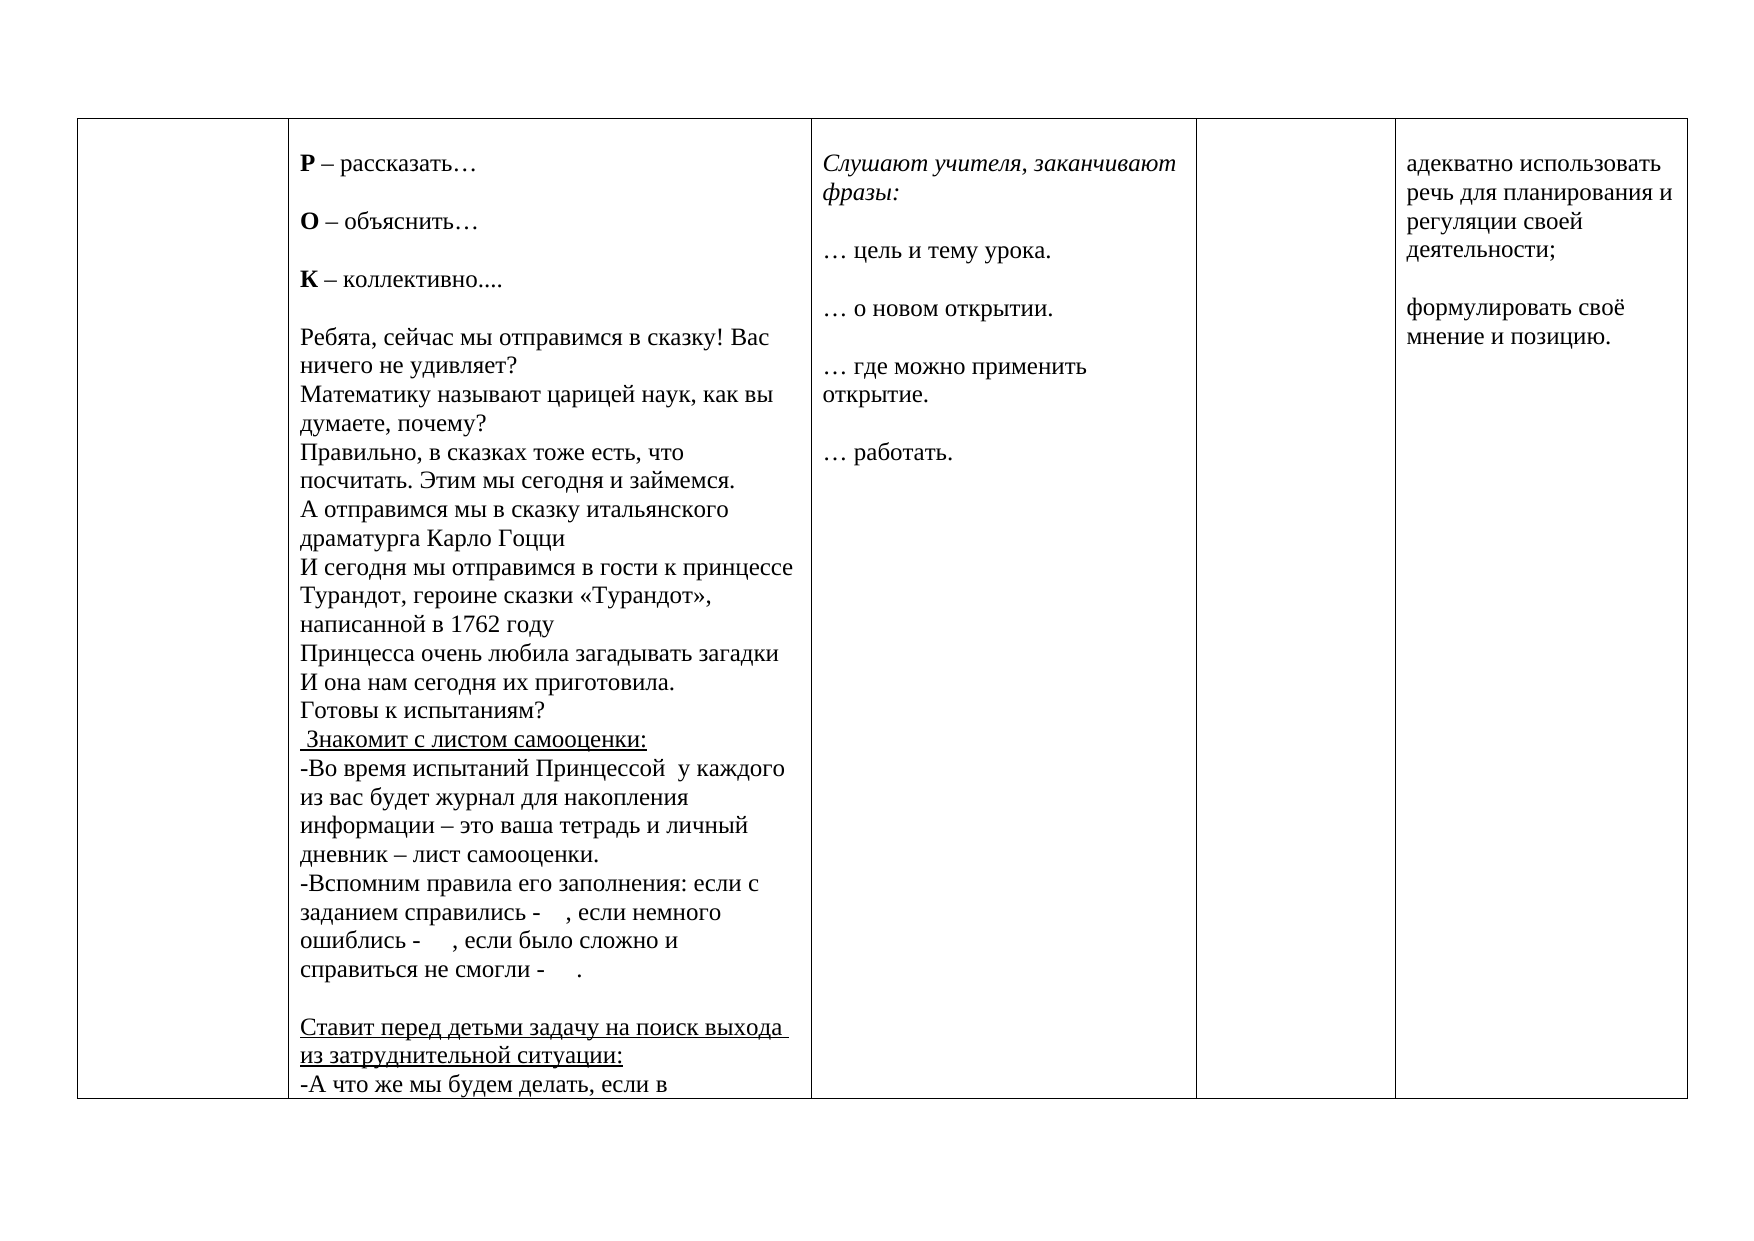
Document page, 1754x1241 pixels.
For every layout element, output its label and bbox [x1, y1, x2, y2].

table_cell [1197, 119, 1395, 1098]
table_cell [289, 119, 811, 1098]
table_cell [812, 119, 1196, 1098]
table_cell [1396, 119, 1687, 1098]
table_cell [78, 119, 288, 1098]
